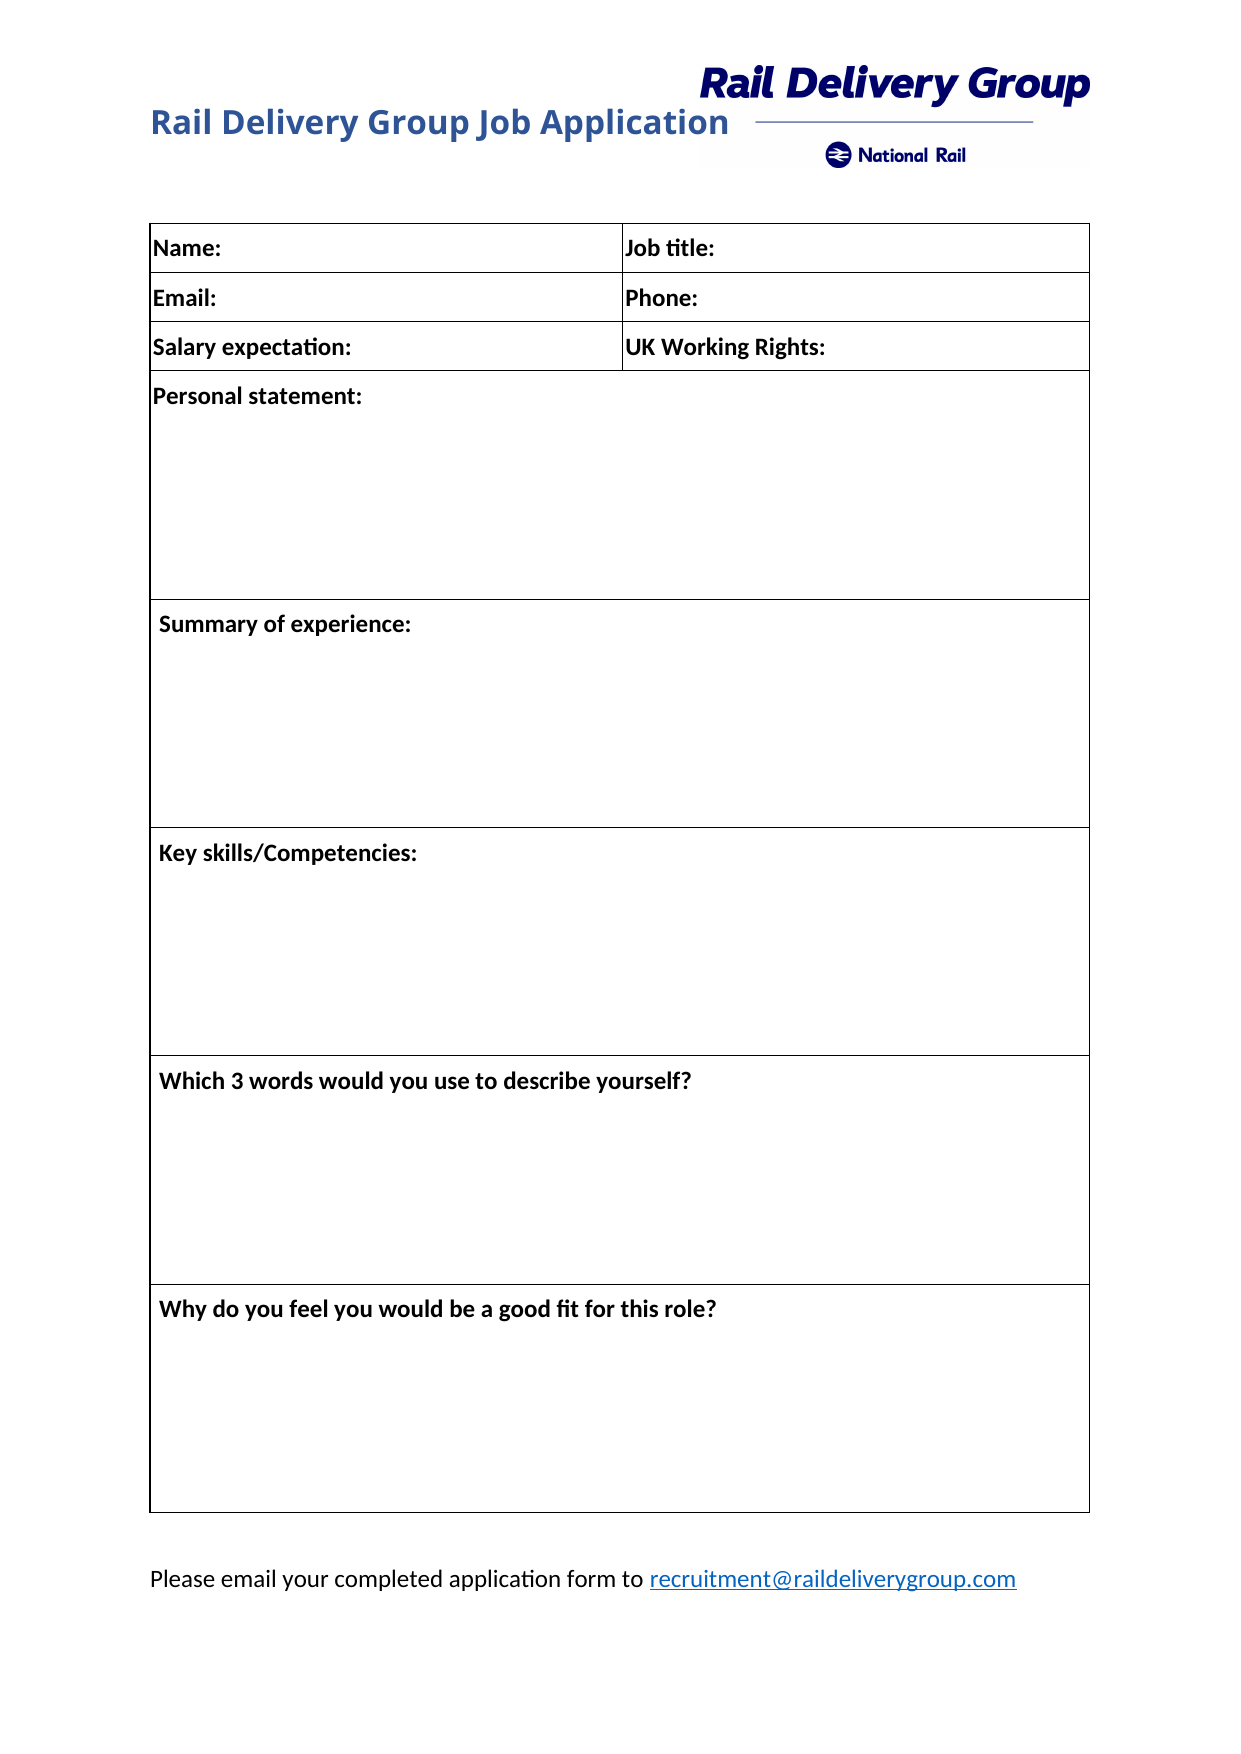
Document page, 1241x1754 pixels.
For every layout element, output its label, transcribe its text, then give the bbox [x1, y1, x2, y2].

picture [700, 65, 1090, 168]
table_header Name: [151, 224, 622, 272]
table_cell Email: [151, 273, 622, 321]
table_cell Key skills/Competencies: [151, 828, 1089, 1055]
table_cell UK Working Rights: [623, 322, 1089, 370]
table_cell Why do you feel you would be a good fit for this role? [151, 1285, 1089, 1512]
table_cell Salary expectation: [151, 322, 622, 370]
table_cell Personal statement: [151, 371, 1089, 599]
table_cell Which 3 words would you use to describe yourself? [151, 1056, 1089, 1284]
table_cell Phone: [623, 273, 1089, 321]
text Please email your completed application form to recruitment@raildeliverygroup.com [150, 1563, 1090, 1593]
table_header Job title: [623, 224, 1089, 272]
table_cell Summary of experience: [151, 600, 1089, 827]
